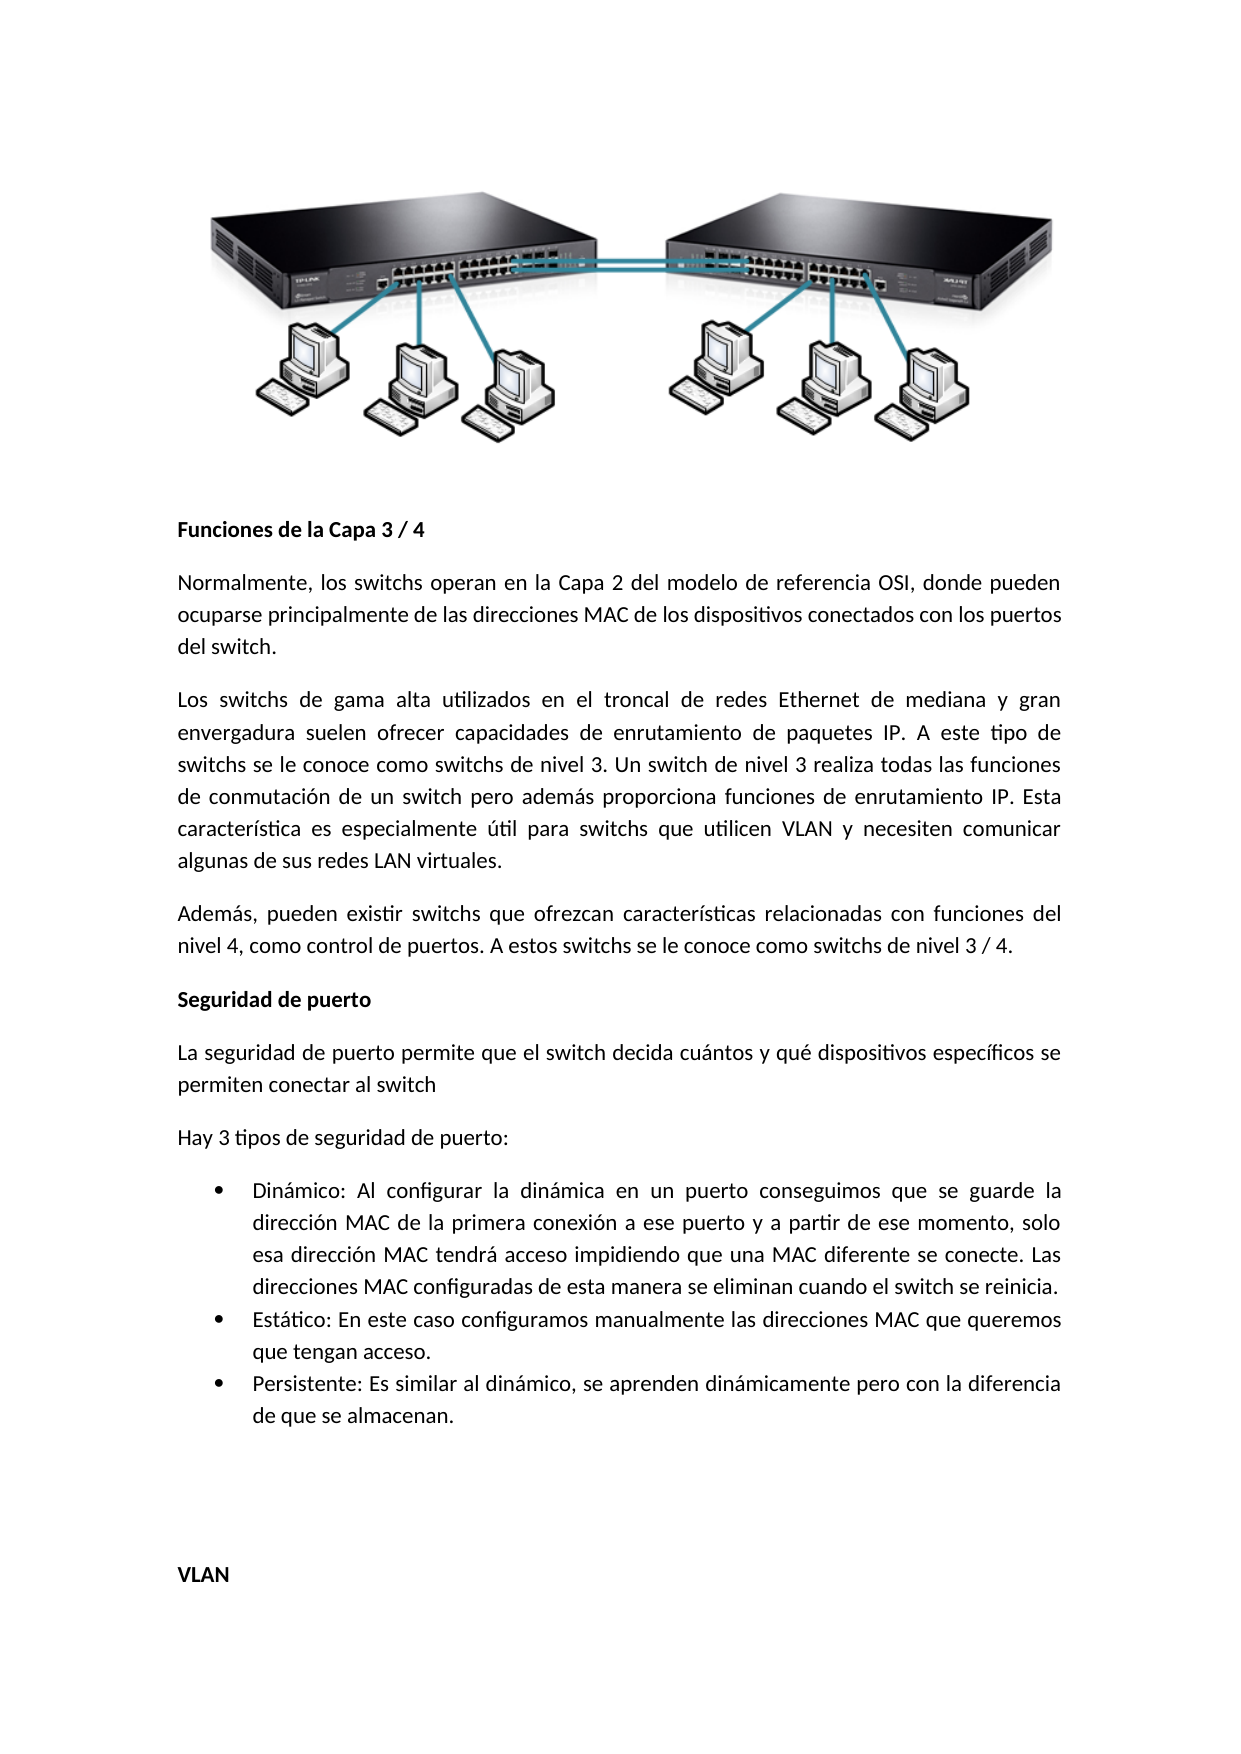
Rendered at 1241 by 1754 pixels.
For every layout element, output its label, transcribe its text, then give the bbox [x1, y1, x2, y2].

text Además, pueden existir switchs que ofrezcan características relacionadas con funciones del nivel 4, como control de puertos. A estos switchs se le conoce como switchs de nivel 3 / 4. [177, 899, 1063, 960]
list Dinámico: Al configurar la dinámica en un puerto conseguimos que se guarde la dirección MAC de la primera conexión a ese puerto y a partir de ese momento, solo esa dirección MAC tendrá acceso impidiendo que una MAC diferente se conecte. Las direcciones MAC configuradas de esta manera se eliminan cuando el switch se reinicia. [215, 1176, 1063, 1301]
text La seguridad de puerto permite que el switch decida cuántos y qué dispositivos específicos se permiten conectar al switch [177, 1038, 1063, 1098]
text Seguridad de puerto [177, 985, 1063, 1013]
list Estático: En este caso configuramos manualmente las direcciones MAC que queremos que tengan acceso. [215, 1305, 1063, 1365]
list Persistente: Es similar al dinámico, se aprenden dinámicamente pero con la diferencia de que se almacenan. [215, 1369, 1063, 1429]
picture [177, 147, 1072, 491]
text Normalmente, los switchs operan en la Capa 2 del modelo de referencia OSI, donde pueden ocuparse principalmente de las direcciones MAC de los dispositivos conectados con los puertos del switch. [177, 568, 1063, 661]
text Funciones de la Capa 3 / 4 [177, 515, 1063, 543]
text Hay 3 tipos de seguridad de puerto: [177, 1123, 1063, 1151]
text Los switchs de gama alta utilizados en el troncal de redes Ethernet de mediana y gran envergadura suelen ofrecer capacidades de enrutamiento de paquetes IP. A este tipo de switchs se le conoce como switchs de nivel 3. Un switch de nivel 3 realiza todas las funciones de conmutación de un switch pero además proporciona funciones de enrutamiento IP. Esta característica es especialmente útil para switchs que utilicen VLAN y necesiten comunicar algunas de sus redes LAN virtuales. [177, 686, 1063, 874]
text VLAN [177, 1560, 1063, 1588]
